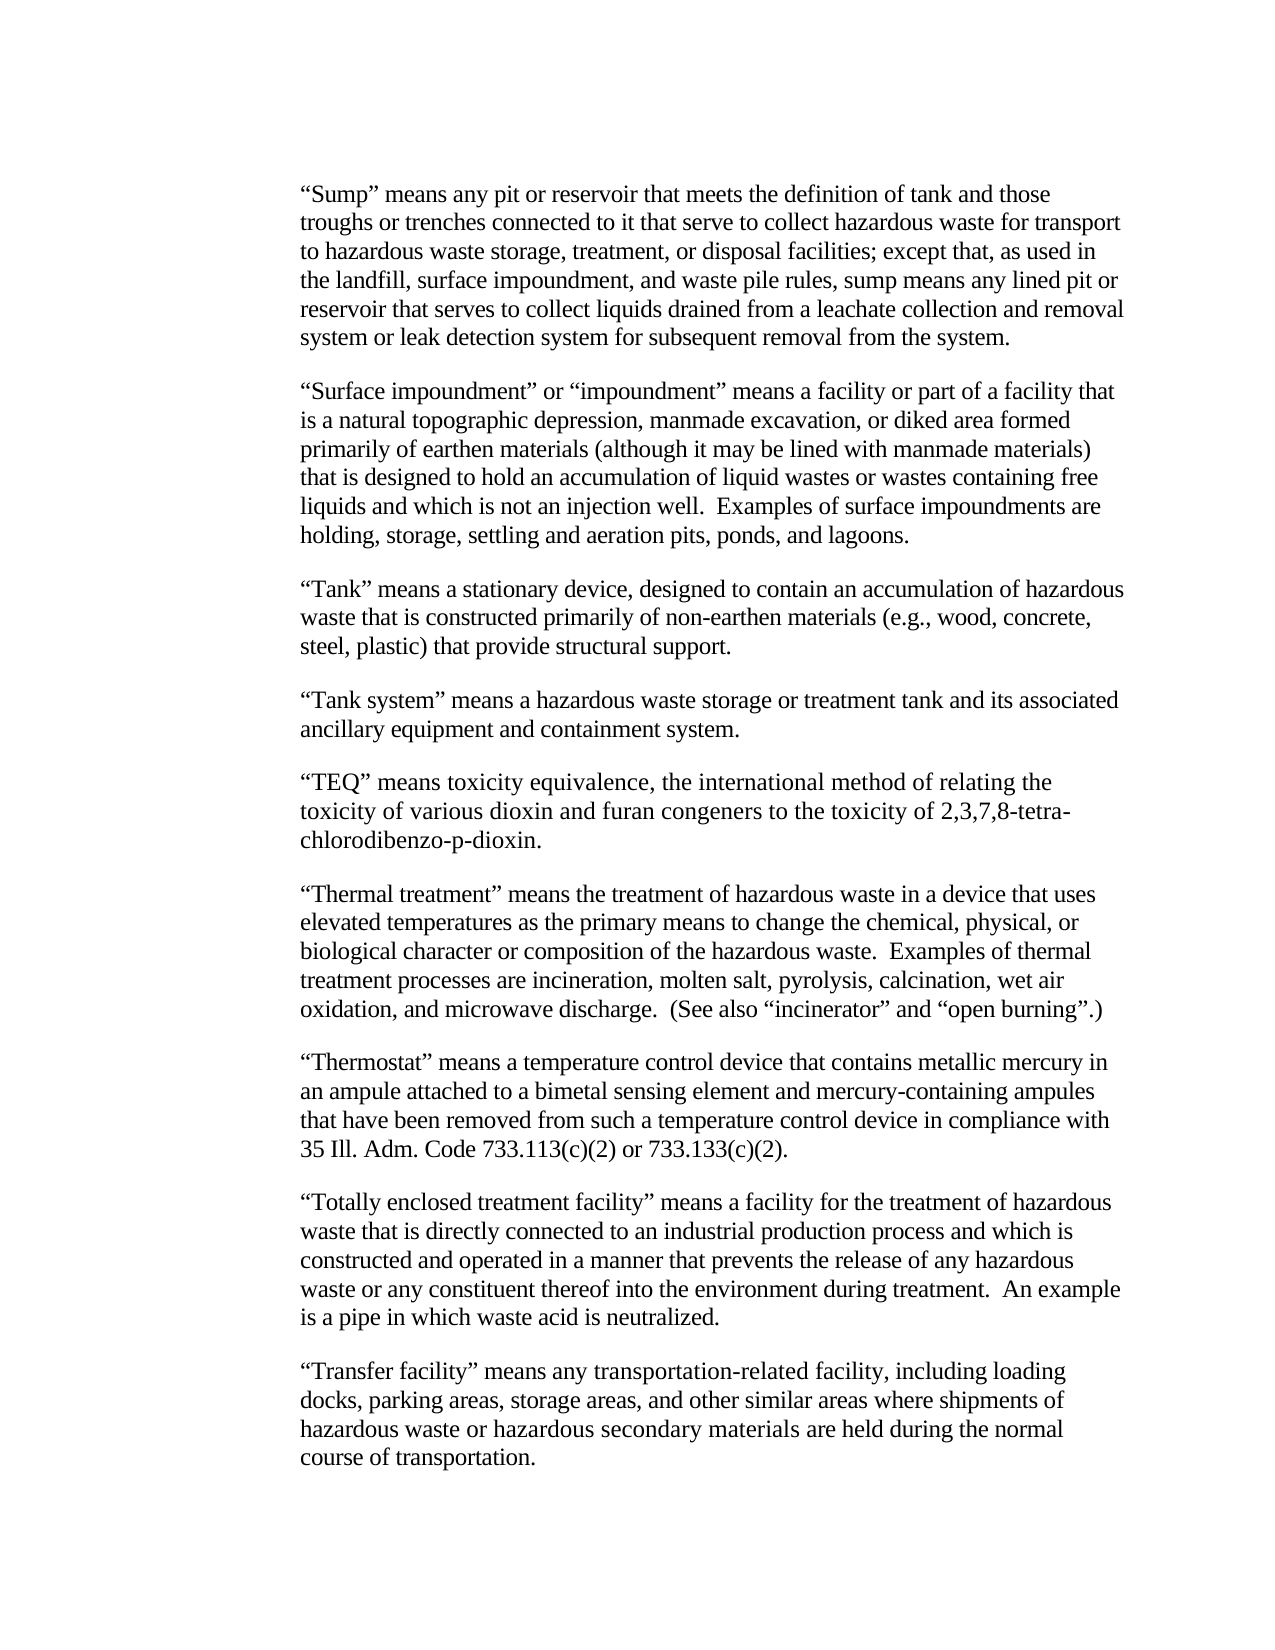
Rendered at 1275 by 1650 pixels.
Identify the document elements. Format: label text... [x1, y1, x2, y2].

text “Transfer facility” means any transportation-related facility, including loading docks, parking areas, storage areas, and other similar areas where shipments of hazardous waste or hazardous secondary materials are held during the normal course of transportation. [300, 1356, 1125, 1471]
text “Tank” means a stationary device, designed to contain an accumulation of hazardous waste that is constructed primarily of non-earthen materials (e.g., wood, concrete, steel, plastic) that provide structural support. [300, 574, 1125, 660]
text “TEQ” means toxicity equivalence, the international method of relating the toxicity of various dioxin and furan congeners to the toxicity of 2,3,7,8-tetrachlorodibenzo-p-dioxin. [300, 767, 1125, 854]
text “Thermostat” means a temperature control device that contains metallic mercury in an ampule attached to a bimetal sensing element and mercury-containing ampules that have been removed from such a temperature control device in compliance with 35 Ill. Adm. Code 733.113(c)(2) or 733.133(c)(2). [300, 1047, 1125, 1162]
text “Sump” means any pit or reservoir that meets the definition of tank and those troughs or trenches connected to it that serve to collect hazardous waste for transport to hazardous waste storage, treatment, or disposal facilities; except that, as used in the landfill, surface impoundment, and waste pile rules, sump means any lined pit or reservoir that serves to collect liquids drained from a leachate collection and removal system or leak detection system for subsequent removal from the system. [300, 179, 1125, 351]
text “Thermal treatment” means the treatment of hazardous waste in a device that uses elevated temperatures as the primary means to change the chemical, physical, or biological character or composition of the hazardous waste. Examples of thermal treatment processes are incineration, molten salt, pyrolysis, calcination, wet air oxidation, and microwave discharge. (See also “incinerator” and “open burning”.) [300, 879, 1125, 1022]
text “Surface impoundment” or “impoundment” means a facility or part of a facility that is a natural topographic depression, manmade excavation, or diked area formed primarily of earthen materials (although it may be lined with manmade materials) that is designed to hold an accumulation of liquid wastes or wastes containing free liquids and which is not an injection well. Examples of surface impoundments are holding, storage, settling and aeration pits, ponds, and lagoons. [300, 376, 1125, 549]
text “Tank system” means a hazardous waste storage or treatment tank and its associated ancillary equipment and containment system. [300, 685, 1125, 742]
text “Totally enclosed treatment facility” means a facility for the treatment of hazardous waste that is directly connected to an industrial production process and which is constructed and operated in a manner that prevents the release of any hazardous waste or any constituent thereof into the environment during treatment. An example is a pipe in which waste acid is neutralized. [300, 1187, 1125, 1331]
